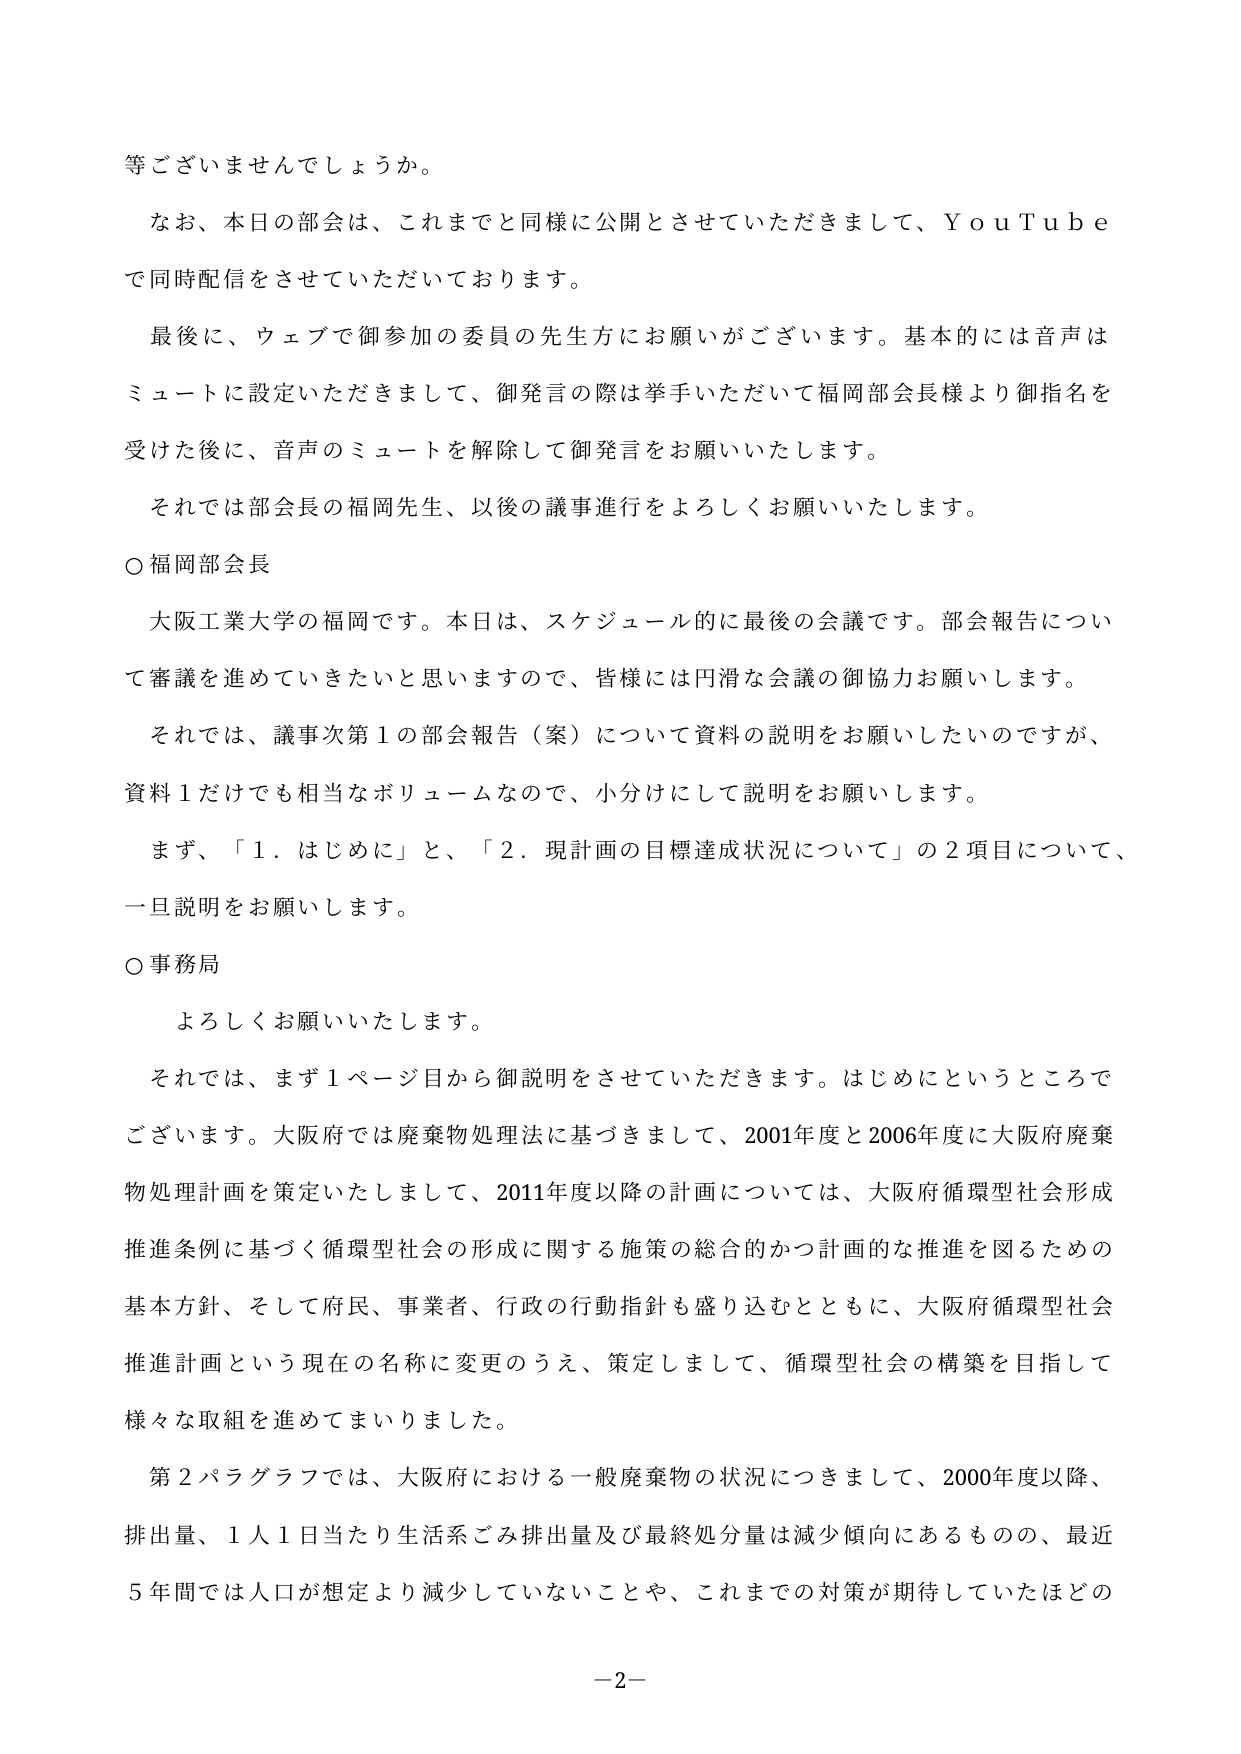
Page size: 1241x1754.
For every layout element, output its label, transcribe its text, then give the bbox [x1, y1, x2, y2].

text 最後に、ウェブで御参加の委員の先生方にお願いがございます。基本的には音声はミュートに設定いただきまして、御発言の際は挙手いただいて福岡部会長様より御指名を受けた後に、音声のミュートを解除して御発言をお願いいたします。 [124, 306, 1116, 477]
text まず、「１．はじめに」と、「２．現計画の目標達成状況について」の２項目について、一旦説明をお願いします。 [124, 820, 1116, 934]
text なお、本日の部会は、これまでと同様に公開とさせていただきまして、ＹｏｕＴｕｂｅで同時配信をさせていただいております。 [124, 192, 1116, 306]
text 大阪工業大学の福岡です。本日は、スケジュール的に最後の会議です。部会報告について審議を進めていきたいと思いますので、皆様には円滑な会議の御協力お願いします。 [124, 592, 1116, 706]
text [124, 1448, 1116, 1619]
text ○福岡部会長 [124, 534, 1116, 592]
text それでは、議事次第１の部会報告（案）について資料の説明をお願いしたいのですが、資料１だけでも相当なボリュームなので、小分けにして説明をお願いします。 [124, 706, 1116, 820]
text それでは、まず１ページ目から御説明をさせていただきます。はじめにというところでございます。大阪府では廃棄物処理法に基づきまして、2001年度と2006年度に大阪府廃棄物処理計画を策定いたしまして、2011年度以降の計画については、大阪府循環型社会形成推進条例に基づく循環型社会の形成に関する施策の総合的かつ計画的な推進を図るための基本方針、そして府民、事業者、行政の行動指針も盛り込むとともに、大阪府循環型社会推進計画という現在の名称に変更のうえ、策定しまして、循環型社会の構築を目指して様々な取組を進めてまいりました。 [124, 1048, 1116, 1448]
text ○事務局 [124, 934, 1116, 991]
text それでは部会長の福岡先生、以後の議事進行をよろしくお願いいたします。 [124, 477, 1116, 534]
text よろしくお願いいたします。 [124, 991, 1116, 1048]
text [124, 135, 1116, 192]
